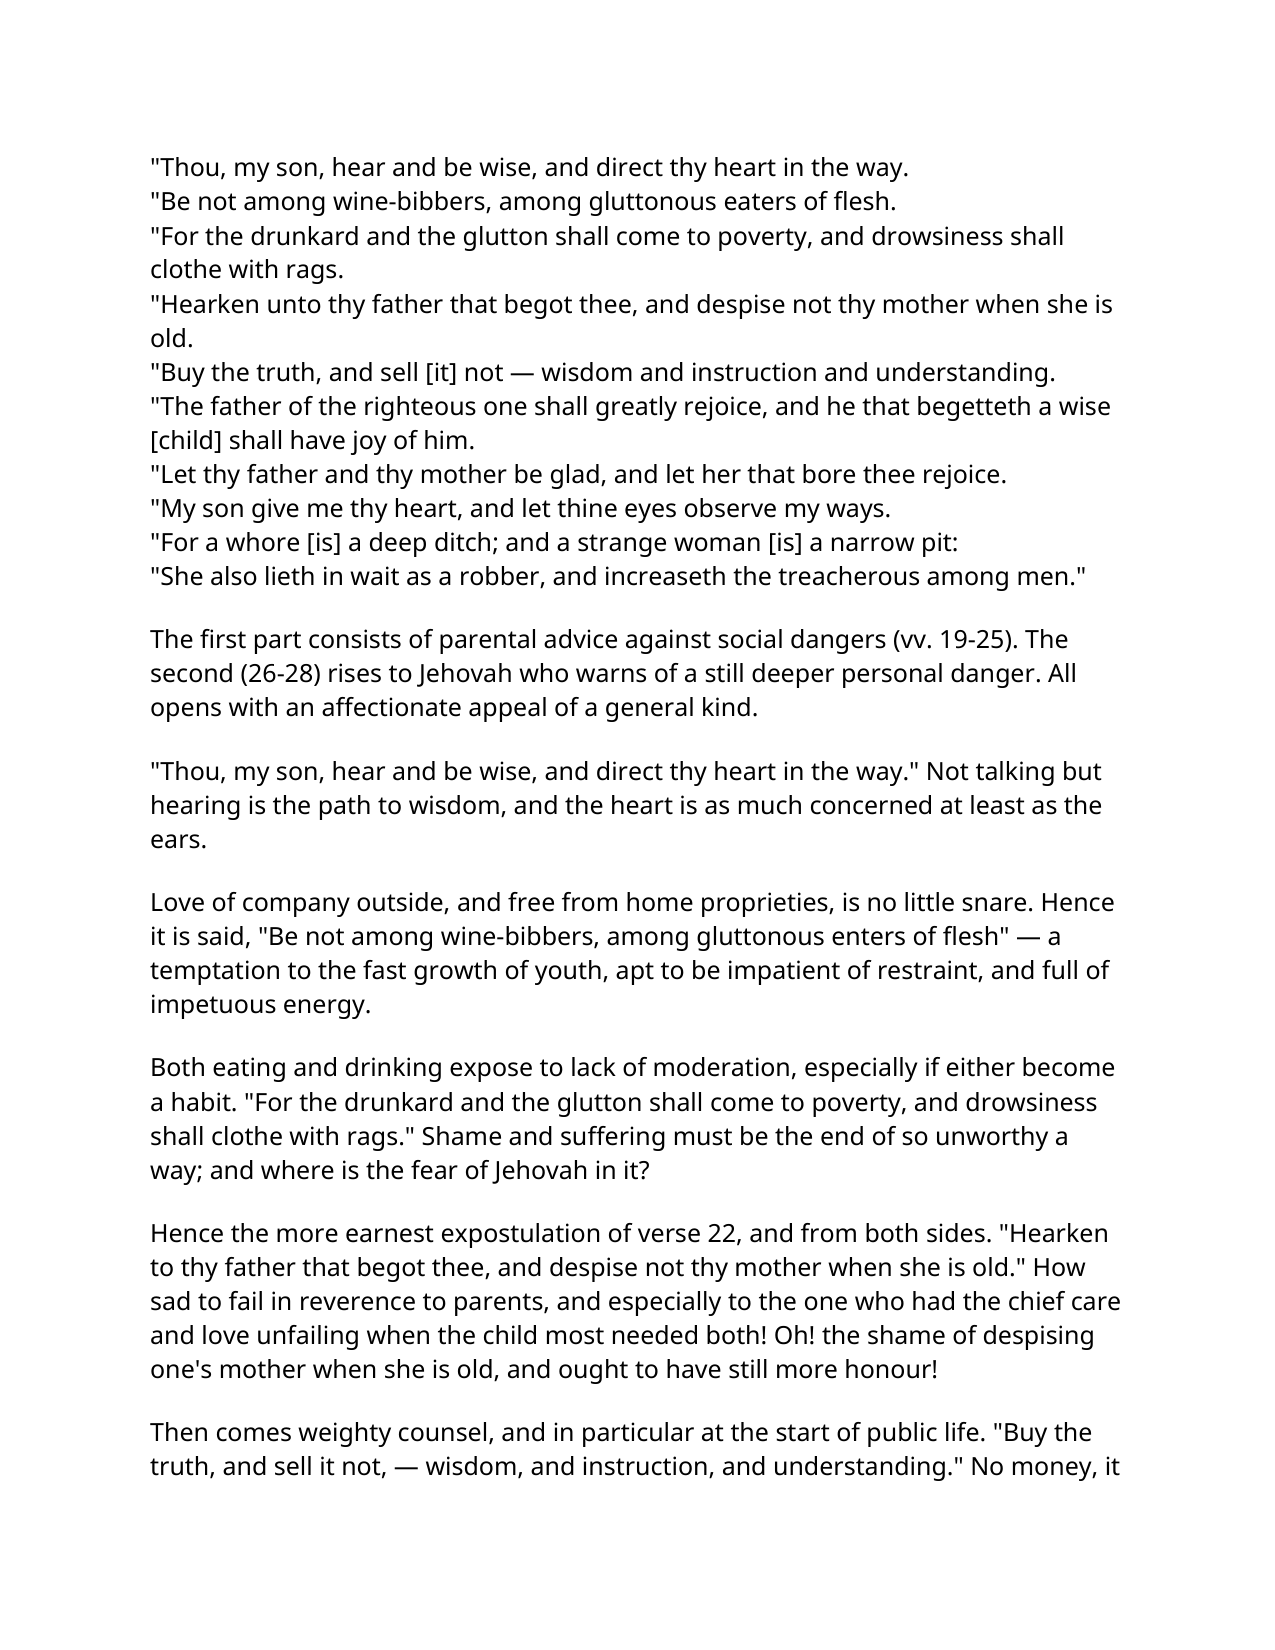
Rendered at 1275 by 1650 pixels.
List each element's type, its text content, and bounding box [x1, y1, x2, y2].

text The first part consists of parental advice against social dangers (vv. 19-25). The second (26-28) rises to Jehovah who warns of a still deeper personal danger. All opens with an affectionate appeal of a general kind. [150, 622, 1125, 724]
text "Thou, my son, hear and be wise, and direct thy heart in the way. "Be not among wine-bibbers, among gluttonous eaters of flesh. "For the drunkard and the glutton shall come to poverty, and drowsiness shall clothe with rags. "Hearken unto thy father that begot thee, and despise not thy mother when she is old. "Buy the truth, and sell [it] not — wisdom and instruction and understanding. "The father of the righteous one shall greatly rejoice, and he that begetteth a wise [child] shall have joy of him. "Let thy father and thy mother be glad, and let her that bore thee rejoice. "My son give me thy heart, and let thine eyes observe my ways. "For a whore [is] a deep ditch; and a strange woman [is] a narrow pit: "She also lieth in wait as a robber, and increaseth the treacherous among men." [150, 150, 1125, 593]
text Love of company outside, and free from home proprieties, is no little snare. Hence it is said, "Be not among wine-bibbers, among gluttonous enters of flesh" — a temptation to the fast growth of youth, apt to be impatient of restraint, and full of impetuous energy. [150, 885, 1125, 1021]
text Hence the more earnest expostulation of verse 22, and from both sides. "Hearken to thy father that begot thee, and despise not thy mother when she is old." How sad to fail in reverence to parents, and especially to the one who had the chief care and love unfailing when the child most needed both! Oh! the shame of despising one's mother when she is old, and ought to have still more honour! [150, 1216, 1125, 1386]
text Both eating and drinking expose to lack of moderation, especially if either become a habit. "For the drunkard and the glutton shall come to poverty, and drowsiness shall clothe with rags." Shame and suffering must be the end of so unworthy a way; and where is the fear of Jehovah in it? [150, 1050, 1125, 1186]
text "Thou, my son, hear and be wise, and direct thy heart in the way." Not talking but hearing is the path to wisdom, and the heart is as much concerned at least as the ears. [150, 753, 1125, 856]
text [150, 1415, 1125, 1483]
